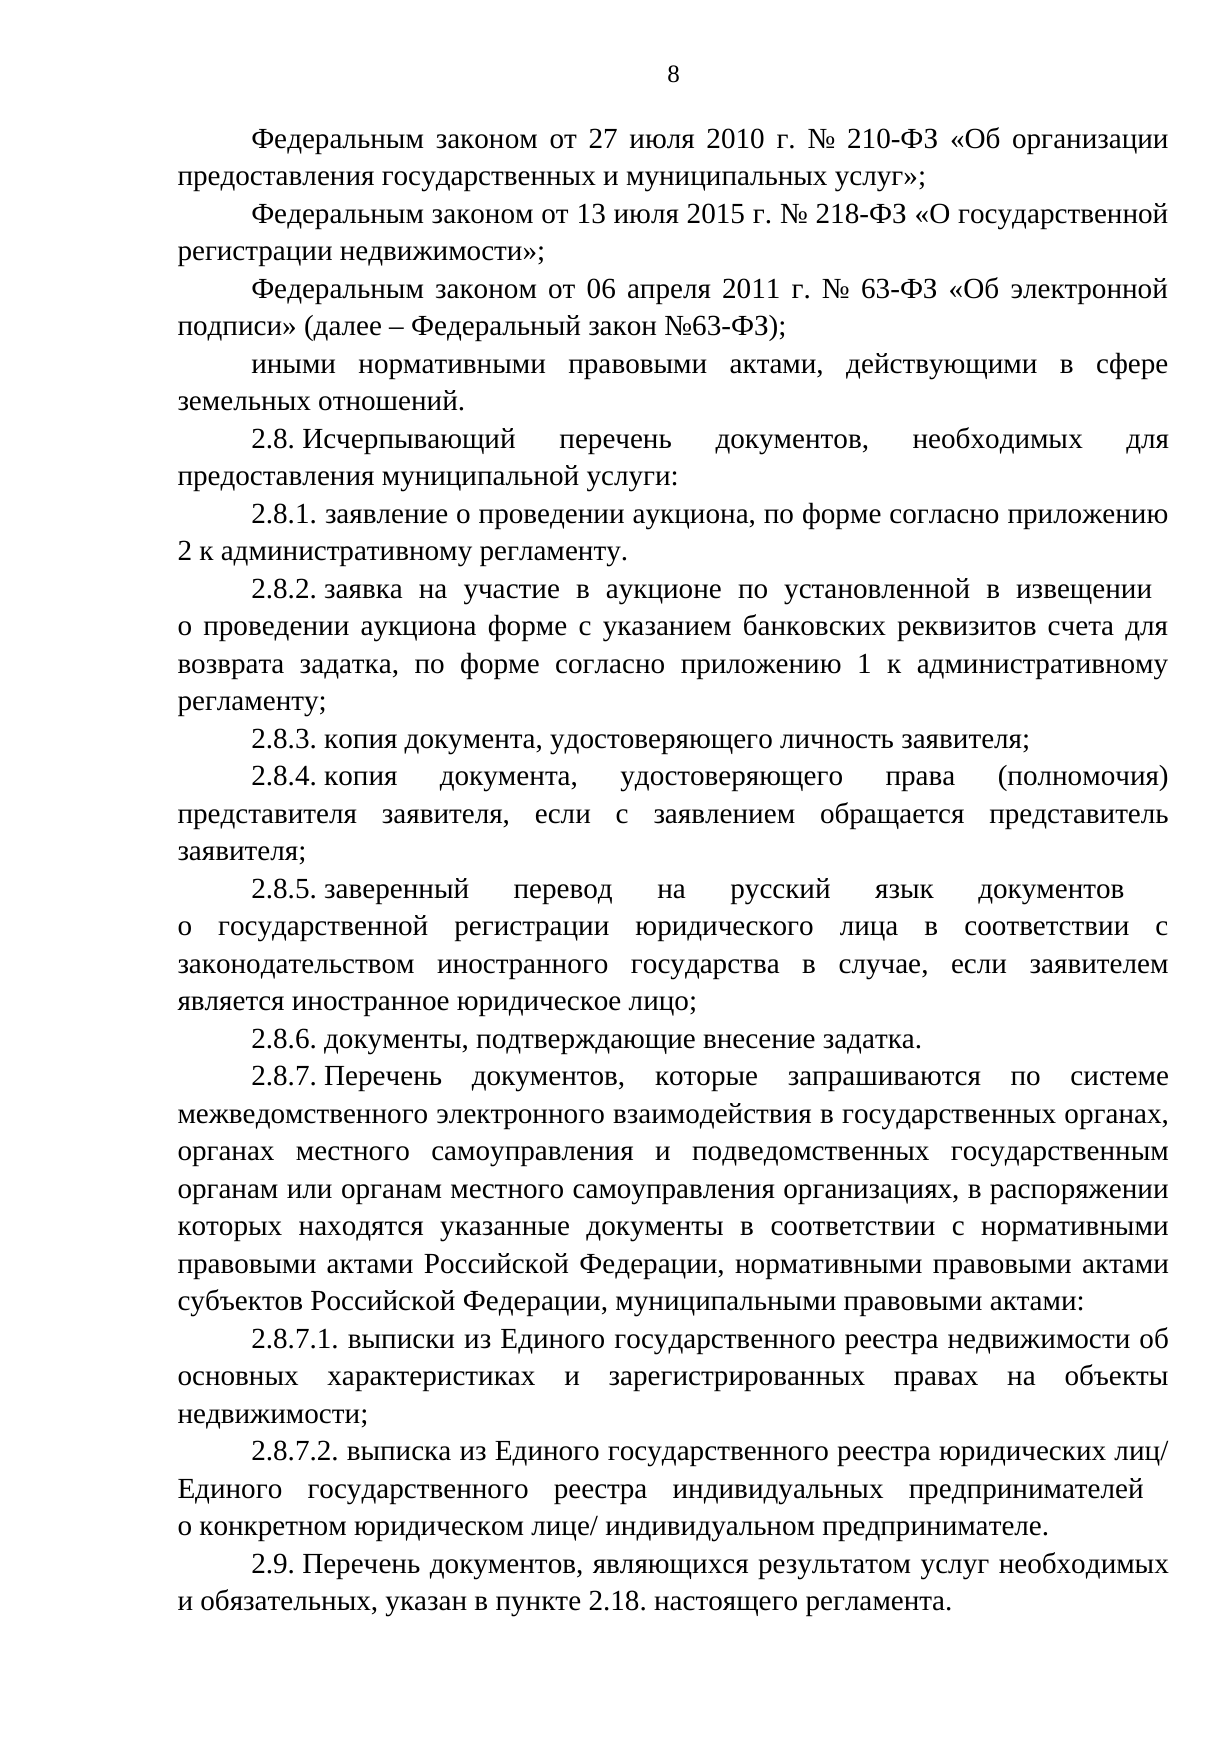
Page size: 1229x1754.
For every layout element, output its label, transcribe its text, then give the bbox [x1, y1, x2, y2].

text 2.8.5. заверенный перевод на русский язык документов о государственной регистрации юридического лица в соответствии с законодательством иностранного государства в случае, если заявителем является иностранное юридическое лицо; [177, 868, 1169, 1018]
text 2.8. Исчерпывающий перечень документов, необходимых для предоставления муниципальной услуги: [177, 418, 1169, 493]
text 2.8.3. копия документа, удостоверяющего личность заявителя; [177, 718, 1169, 756]
text Федеральным законом от 13 июля . № 218-ФЗ «О государственной регистрации недвижимости»; [177, 193, 1169, 268]
text 2.8.6. документы, подтверждающие внесение задатка. [177, 1018, 1169, 1056]
text 2.8.7.2. выписка из Единого государственного реестра юридических лиц/ Единого государственного реестра индивидуальных предпринимателей о конкретном юридическом лице/ индивидуальном предпринимателе. [177, 1431, 1169, 1543]
text 2.8.4. копия документа, удостоверяющего права (полномочия) представителя заявителя, если с заявлением обращается представитель заявителя; [177, 756, 1169, 868]
text Федеральным законом от 06 апреля . № 63-ФЗ «Об электронной подписи» (далее – Федеральный закон №63-ФЗ); [177, 268, 1169, 343]
text 2.8.7. Перечень документов, которые запрашиваются по системе межведомственного электронного взаимодействия в государственных органах, органах местного самоуправления и подведомственных государственным органам или органам местного самоуправления организациях, в распоряжении которых находятся указанные документы в соответствии с нормативными правовыми актами Российской Федерации, нормативными правовыми актами субъектов Российской Федерации, муниципальными правовыми актами: [177, 1056, 1169, 1318]
text иными нормативными правовыми актами, действующими в сфере земельных отношений. [177, 343, 1169, 418]
text 2.8.1. заявление о проведении аукциона, по форме согласно приложению 2 к административному регламенту. [177, 493, 1169, 568]
text 2.8.2. заявка на участие в аукционе по установленной в извещении о проведении аукциона форме с указанием банковских реквизитов счета для возврата задатка, по форме согласно приложению 1 к административному регламенту; [177, 568, 1169, 718]
text Федеральным законом от 27 июля . № 210-ФЗ «Об организации предоставления государственных и муниципальных услуг»; [177, 118, 1169, 193]
text 2.8.7.1. выписки из Единого государственного реестра недвижимости об основных характеристиках и зарегистрированных правах на объекты недвижимости; [177, 1318, 1169, 1431]
text 2.9. Перечень документов, являющихся результатом услуг необходимых и обязательных, указан в пункте 2.18. настоящего регламента. [177, 1543, 1169, 1618]
